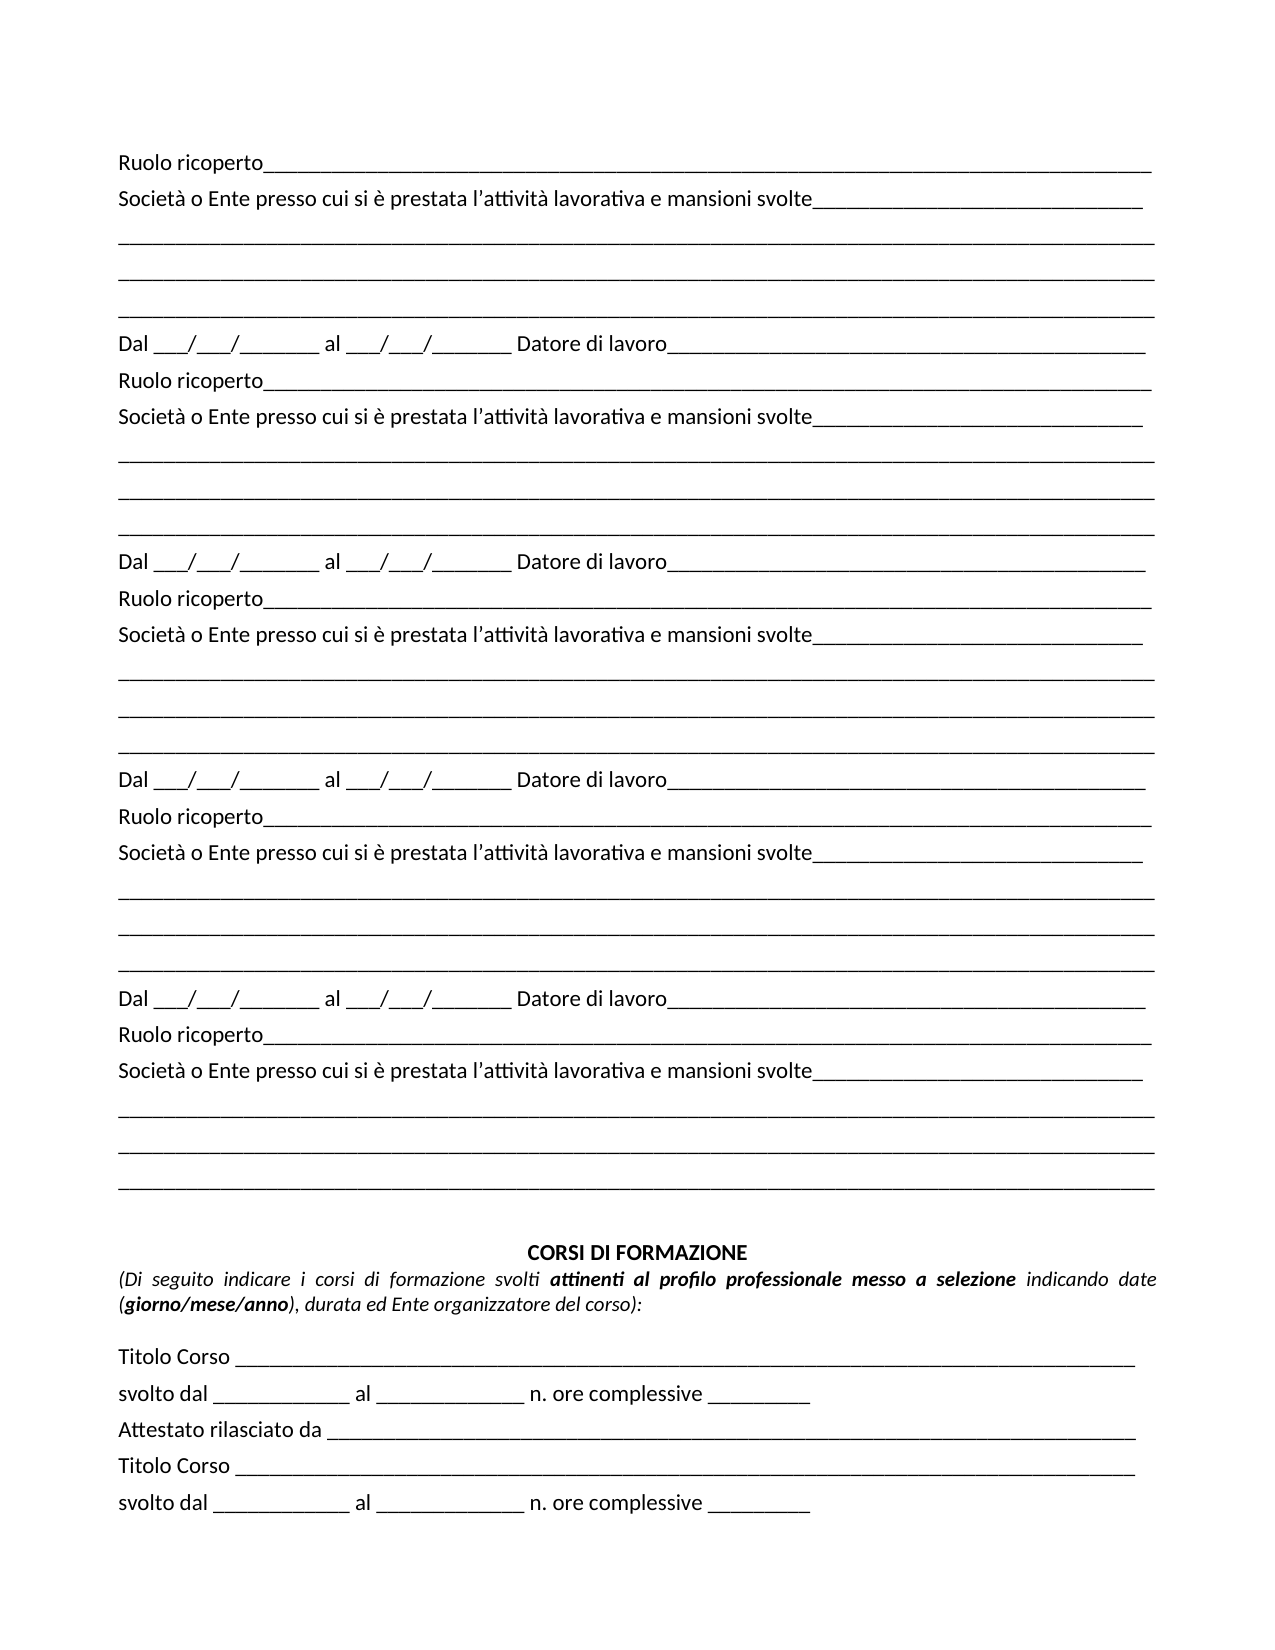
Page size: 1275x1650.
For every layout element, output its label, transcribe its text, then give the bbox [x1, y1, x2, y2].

text Ruolo ricoperto______________________________________________________________________________ [118, 802, 1157, 830]
text ___________________________________________________________________________________________ [118, 657, 1157, 684]
text ___________________________________________________________________________________________ [118, 1166, 1157, 1193]
text ___________________________________________________________________________________________ [118, 947, 1157, 975]
text ___________________________________________________________________________________________ [118, 293, 1157, 321]
text ___________________________________________________________________________________________ [118, 875, 1157, 903]
text Società o Ente presso cui si è prestata l’attività lavorativa e mansioni svolte_____________________________ [118, 838, 1157, 866]
text Ruolo ricoperto______________________________________________________________________________ [118, 366, 1157, 394]
text svolto dal ____________ al _____________ n. ore complessive _________ [118, 1379, 1157, 1407]
text Dal ___/___/_______ al ___/___/_______ Datore di lavoro__________________________________________ [118, 984, 1157, 1012]
text CORSI DI FORMAZIONE [118, 1238, 1157, 1266]
text Ruolo ricoperto______________________________________________________________________________ [118, 1020, 1157, 1048]
text Dal ___/___/_______ al ___/___/_______ Datore di lavoro__________________________________________ [118, 766, 1157, 794]
text Società o Ente presso cui si è prestata l’attività lavorativa e mansioni svolte_____________________________ [118, 1056, 1157, 1084]
text ___________________________________________________________________________________________ [118, 257, 1157, 285]
text ___________________________________________________________________________________________ [118, 220, 1157, 248]
text ___________________________________________________________________________________________ [118, 693, 1157, 721]
text Dal ___/___/_______ al ___/___/_______ Datore di lavoro__________________________________________ [118, 329, 1157, 357]
text ___________________________________________________________________________________________ [118, 475, 1157, 503]
text ___________________________________________________________________________________________ [118, 438, 1157, 466]
text Società o Ente presso cui si è prestata l’attività lavorativa e mansioni svolte_____________________________ [118, 620, 1157, 648]
text Dal ___/___/_______ al ___/___/_______ Datore di lavoro__________________________________________ [118, 547, 1157, 576]
text ___________________________________________________________________________________________ [118, 511, 1157, 539]
text ___________________________________________________________________________________________ [118, 1129, 1157, 1157]
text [118, 1452, 1157, 1479]
text ___________________________________________________________________________________________ [118, 1093, 1157, 1121]
text Società o Ente presso cui si è prestata l’attività lavorativa e mansioni svolte_____________________________ [118, 184, 1157, 212]
text Ruolo ricoperto______________________________________________________________________________ [118, 148, 1157, 176]
text Società o Ente presso cui si è prestata l’attività lavorativa e mansioni svolte_____________________________ [118, 402, 1157, 430]
text ___________________________________________________________________________________________ [118, 729, 1157, 757]
text Titolo Corso _______________________________________________________________________________ [118, 1342, 1157, 1371]
text ___________________________________________________________________________________________ [118, 911, 1157, 939]
text Attestato rilasciato da _______________________________________________________________________ [118, 1415, 1157, 1443]
text svolto dal ____________ al _____________ n. ore complessive _________ [118, 1488, 1157, 1516]
text Ruolo ricoperto______________________________________________________________________________ [118, 584, 1157, 612]
text (Di seguito indicare i corsi di formazione svolti attinenti al profilo professionale messo a selezione indicando date (giorno/mese/anno), durata ed Ente organizzatore del corso): [118, 1266, 1157, 1317]
